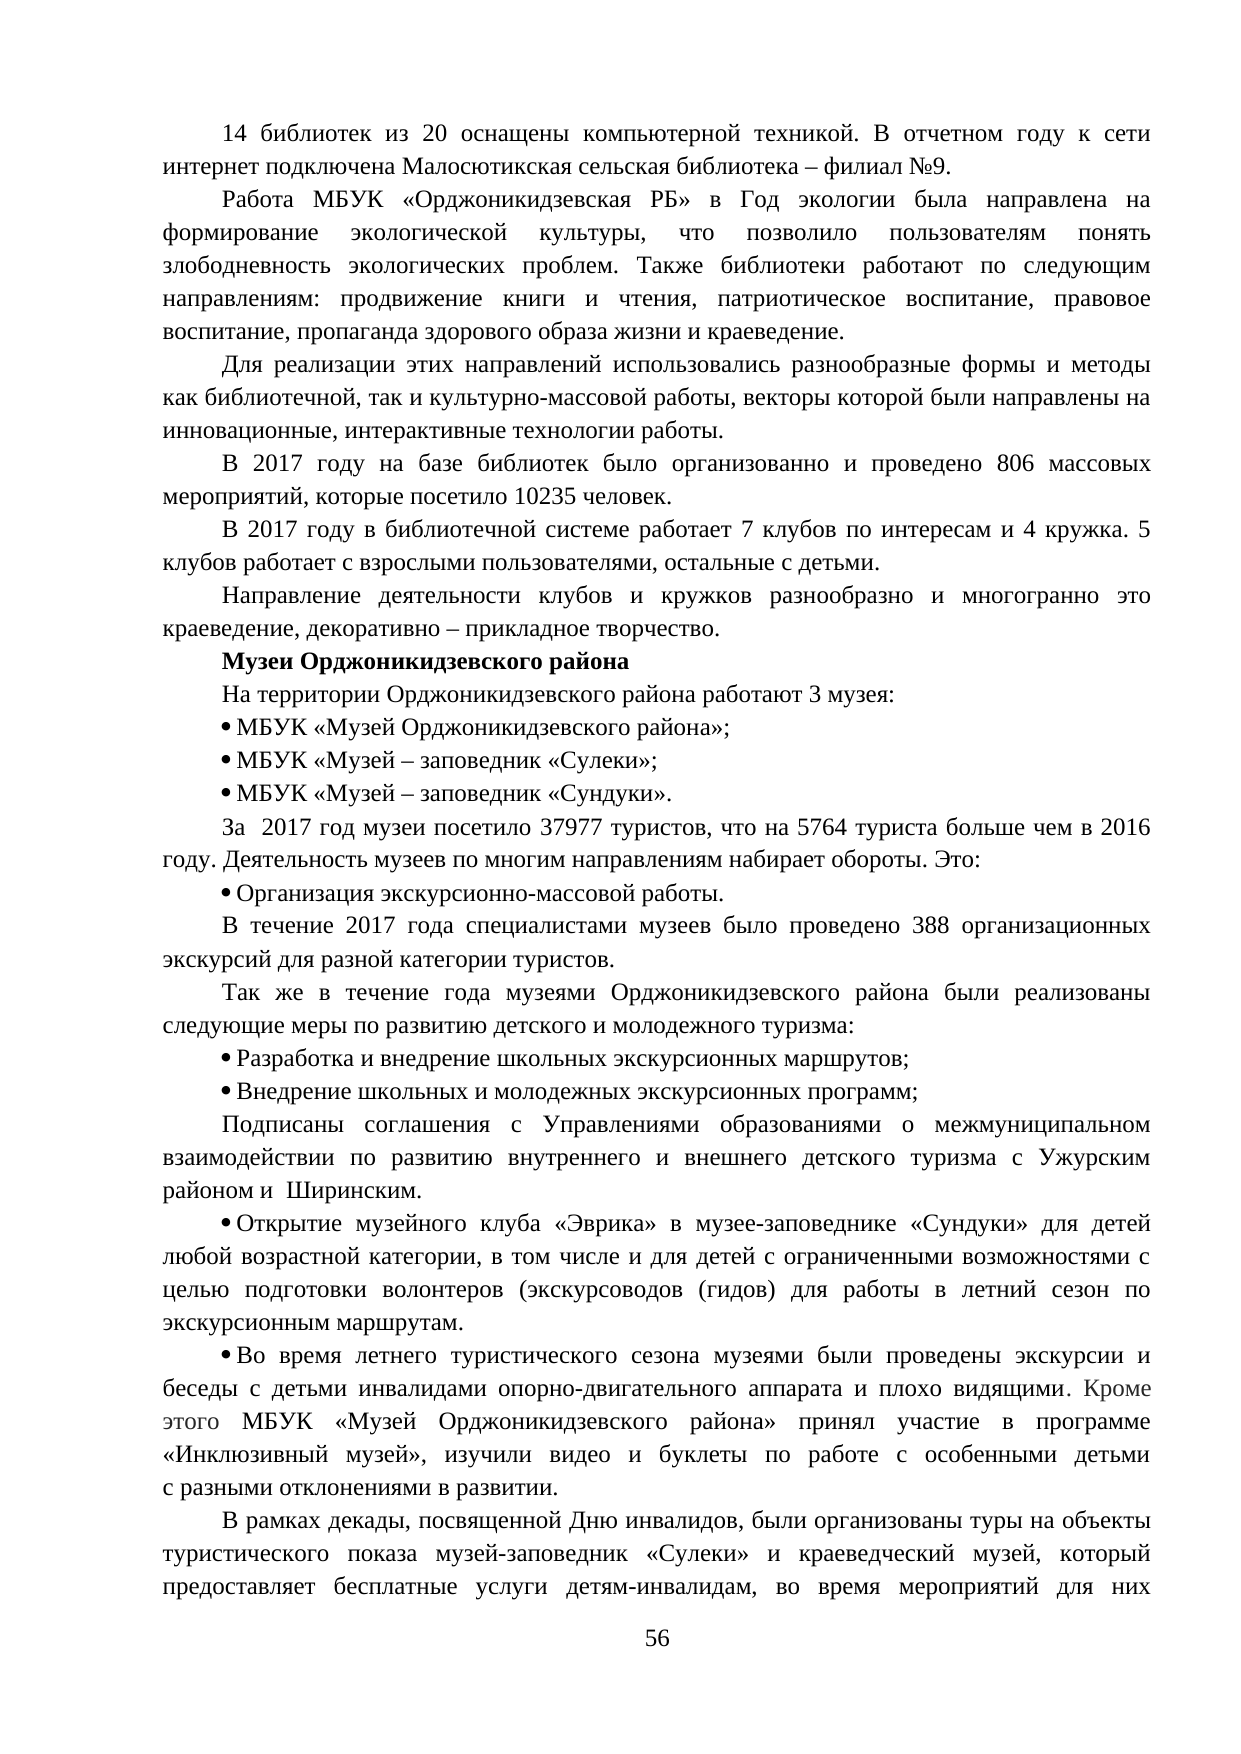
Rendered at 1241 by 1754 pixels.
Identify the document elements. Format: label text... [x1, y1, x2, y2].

text Музеи Орджоникидзевского района [162, 646, 1152, 675]
list Во время летнего туристического сезона музеями были проведены экскурсии и беседы с детьми инвалидами опорно-двигательного аппарата и плохо видящими. Кроме этого МБУК «Музей Орджоникидзевского района» принял участие в программе «Инклюзивный музей», изучили видео и буклеты по работе с особенными детьми с разными отклонениями в развитии. [162, 1340, 1152, 1501]
list МБУК «Музей – заповедник «Сундуки». [162, 778, 1152, 807]
text За 2017 год музеи посетило 37977 туристов, что на 5764 туриста больше чем в 2016 году. Деятельность музеев по многим направлениям набирает обороты. Это: [162, 812, 1152, 873]
text В 2017 году на базе библиотек было организованно и проведено 806 массовых мероприятий, которые посетило 10235 человек. [162, 448, 1152, 510]
text 14 библиотек из 20 оснащены компьютерной техникой. В отчетном году к сети интернет подключена Малосютикская сельская библиотека – филиал №9. [162, 118, 1152, 180]
list Разработка и внедрение школьных экскурсионных маршрутов; [162, 1043, 1152, 1071]
text В течение 2017 года специалистами музеев было проведено 388 организационных экскурсий для разной категории туристов. [162, 911, 1152, 972]
text В 2017 году в библиотечной системе работает 7 клубов по интересам и 4 кружка. 5 клубов работает с взрослыми пользователями, остальные с детьми. [162, 514, 1152, 576]
text Для реализации этих направлений использовались разнообразные формы и методы как библиотечной, так и культурно-массовой работы, векторы которой были направлены на инновационные, интерактивные технологии работы. [162, 349, 1152, 444]
text Так же в течение года музеями Орджоникидзевского района были реализованы следующие меры по развитию детского и молодежного туризма: [162, 977, 1152, 1038]
list Внедрение школьных и молодежных экскурсионных программ; [162, 1076, 1152, 1104]
list Организация экскурсионно-массовой работы. [162, 878, 1152, 906]
text Направление деятельности клубов и кружков разнообразно и многогранно это краеведение, декоративно – прикладное творчество. [162, 580, 1152, 642]
text На территории Орджоникидзевского района работают 3 музея: [162, 679, 1152, 708]
text Работа МБУК «Орджоникидзевская РБ» в Год экологии была направлена на формирование экологической культуры, что позволило пользователям понять злободневность экологических проблем. Также библиотеки работают по следующим направлениям: продвижение книги и чтения, патриотическое воспитание, правовое воспитание, пропаганда здорового образа жизни и краеведение. [162, 184, 1152, 345]
list МБУК «Музей – заповедник «Сулеки»; [162, 746, 1152, 774]
list МБУК «Музей Орджоникидзевского района»; [162, 712, 1152, 741]
list Открытие музейного клуба «Эврика» в музее-заповеднике «Сундуки» для детей любой возрастной категории, в том числе и для детей с ограниченными возможностями с целью подготовки волонтеров (экскурсоводов (гидов) для работы в летний сезон по экскурсионным маршрутам. [162, 1208, 1152, 1336]
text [162, 1505, 1152, 1600]
text Подписаны соглашения с Управлениями образованиями о межмуниципальном взаимодействии по развитию внутреннего и внешнего детского туризма с Ужурским районом и Ширинским. [162, 1109, 1152, 1203]
